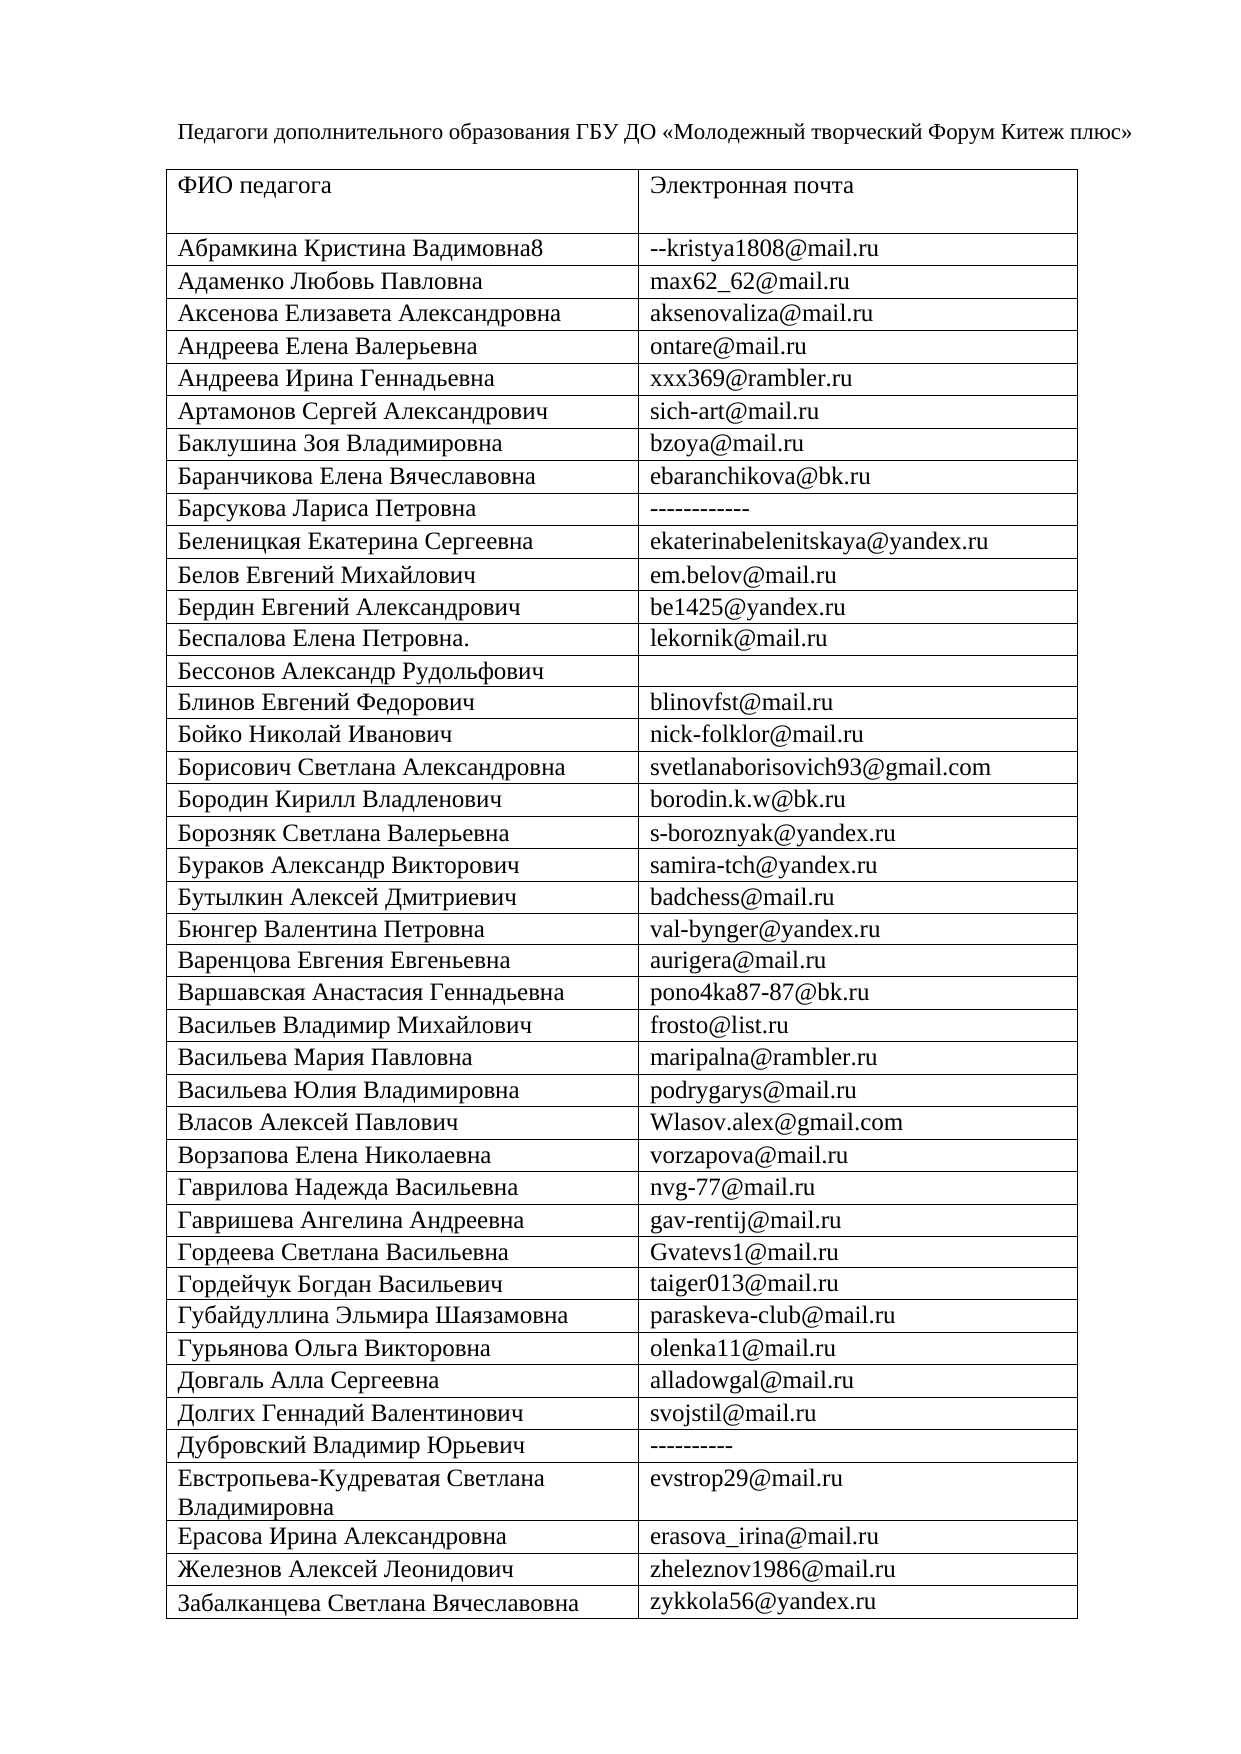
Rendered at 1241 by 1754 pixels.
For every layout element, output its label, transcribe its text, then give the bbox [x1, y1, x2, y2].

table_cell Железнов Алексей Леонидович [167, 1554, 638, 1585]
table_cell Абрамкина Кристина Вадимовна8 [167, 234, 638, 265]
table_cell evstrop29@mail.ru [639, 1463, 1077, 1520]
table_cell be1425@yandex.ru [639, 591, 1077, 622]
table_cell aurigera@mail.ru [639, 945, 1077, 976]
table_cell svojstil@mail.ru [639, 1398, 1077, 1429]
table_cell Дубровский Владимир Юрьевич [167, 1430, 638, 1462]
table_cell Варенцова Евгения Евгеньевна [167, 945, 638, 976]
table_cell Бутылкин Алексей Дмитриевич [167, 882, 638, 913]
table_header Электронная почта [639, 170, 1077, 232]
table_cell Андреева Елена Валерьевна [167, 331, 638, 362]
table_cell Гаврилова Надежда Васильевна [167, 1172, 638, 1204]
table_cell badchess@mail.ru [639, 882, 1077, 913]
table_cell ebaranchikova@bk.ru [639, 461, 1077, 492]
table_cell ---------- [639, 1430, 1077, 1462]
table_cell podrygarys@mail.ru [639, 1075, 1077, 1106]
table_cell xxx369@rambler.ru [639, 364, 1077, 395]
table_cell Васильева Мария Павловна [167, 1042, 638, 1074]
table_cell Барсукова Лариса Петровна [167, 494, 638, 525]
table_cell max62_62@mail.ru [639, 266, 1077, 297]
table_cell gav-rentij@mail.ru [639, 1205, 1077, 1236]
table_cell Гавришева Ангелина Андреевна [167, 1205, 638, 1236]
table_cell nvg-77@mail.ru [639, 1172, 1077, 1204]
table_cell Довгаль Алла Сергеевна [167, 1365, 638, 1397]
table_cell Бородин Кирилл Владленович [167, 784, 638, 816]
table_cell ontare@mail.ru [639, 331, 1077, 362]
table_cell sich-art@mail.ru [639, 396, 1077, 427]
table_cell borodin.k.w@bk.ru [639, 784, 1077, 816]
table_cell aksenovaliza@mail.ru [639, 299, 1077, 330]
table_cell zykkola56@yandex.ru [639, 1586, 1077, 1618]
table_cell val-bynger@yandex.ru [639, 914, 1077, 944]
table_cell Андреева Ирина Геннадьевна [167, 364, 638, 395]
table_cell blinovfst@mail.ru [639, 687, 1077, 718]
table_cell Бойко Николай Иванович [167, 719, 638, 751]
table_cell Бюнгер Валентина Петровна [167, 914, 638, 944]
table_cell ekaterinabelenitskaya@yandex.ru [639, 526, 1077, 557]
table_cell Губайдуллина Эльмира Шаязамовна [167, 1300, 638, 1332]
table_cell Гурьянова Ольга Викторовна [167, 1333, 638, 1364]
table_cell Гордейчук Богдан Васильевич [167, 1268, 638, 1299]
table_cell olenka11@mail.ru [639, 1333, 1077, 1364]
table_cell [639, 656, 1077, 686]
table_cell Блинов Евгений Федорович [167, 687, 638, 718]
table_cell Бердин Евгений Александрович [167, 591, 638, 622]
table_cell Беленицкая Екатерина Сергеевна [167, 526, 638, 557]
table_cell Борисович Светлана Александровна [167, 752, 638, 783]
table_cell Белов Евгений Михайлович [167, 559, 638, 590]
table_cell --kristya1808@mail.ru [639, 234, 1077, 265]
table_cell Баранчикова Елена Вячеславовна [167, 461, 638, 492]
table_cell lekornik@mail.ru [639, 624, 1077, 655]
table_cell Бессонов Александр Рудольфович [167, 656, 638, 686]
table_cell zheleznov1986@mail.ru [639, 1554, 1077, 1585]
table_cell Баклушина Зоя Владимировна [167, 429, 638, 460]
table_cell Бураков Александр Викторович [167, 849, 638, 881]
table_cell Долгих Геннадий Валентинович [167, 1398, 638, 1429]
table_cell Варшавская Анастасия Геннадьевна [167, 977, 638, 1009]
table_cell Васильева Юлия Владимировна [167, 1075, 638, 1106]
table_cell Адаменко Любовь Павловна [167, 266, 638, 297]
table_cell Евстропьева-Кудреватая Светлана Владимировна [167, 1463, 638, 1520]
table_cell alladowgal@mail.ru [639, 1365, 1077, 1397]
table_cell frosto@list.ru [639, 1010, 1077, 1041]
table_cell Gvatevs1@mail.ru [639, 1237, 1077, 1267]
table_cell pono4ka87-87@bk.ru [639, 977, 1077, 1009]
table_cell Забалканцева Светлана Вячеславовна [167, 1586, 638, 1618]
table_cell Васильев Владимир Михайлович [167, 1010, 638, 1041]
table_cell Ворзапова Елена Николаевна [167, 1140, 638, 1171]
table_header ФИО педагога [167, 170, 638, 232]
table_cell s-boroznyak@yandex.ru [639, 817, 1077, 848]
table_cell em.belov@mail.ru [639, 559, 1077, 590]
table_cell Артамонов Сергей Александрович [167, 396, 638, 427]
table_cell svetlanaborisovich93@gmail.com [639, 752, 1077, 783]
table_cell Беспалова Елена Петровна. [167, 624, 638, 655]
table_cell Wlasov.alex@gmail.com [639, 1107, 1077, 1139]
table_cell erasova_irina@mail.ru [639, 1521, 1077, 1553]
table_cell bzoya@mail.ru [639, 429, 1077, 460]
table_cell samira-tch@yandex.ru [639, 849, 1077, 881]
table_cell paraskeva-club@mail.ru [639, 1300, 1077, 1332]
table_cell Гордеева Светлана Васильевна [167, 1237, 638, 1267]
table_cell taiger013@mail.ru [639, 1268, 1077, 1299]
table_cell ------------ [639, 494, 1077, 525]
table_cell vorzapova@mail.ru [639, 1140, 1077, 1171]
table_cell maripalna@rambler.ru [639, 1042, 1077, 1074]
table_cell Борозняк Светлана Валерьевна [167, 817, 638, 848]
table_cell Власов Алексей Павлович [167, 1107, 638, 1139]
table_cell nick-folklor@mail.ru [639, 719, 1077, 751]
text Педагоги дополнительного образования ГБУ ДО «Молодежный творческий Форум Китеж плюс» [177, 118, 1152, 144]
table_cell Аксенова Елизавета Александровна [167, 299, 638, 330]
table_cell Ерасова Ирина Александровна [167, 1521, 638, 1553]
